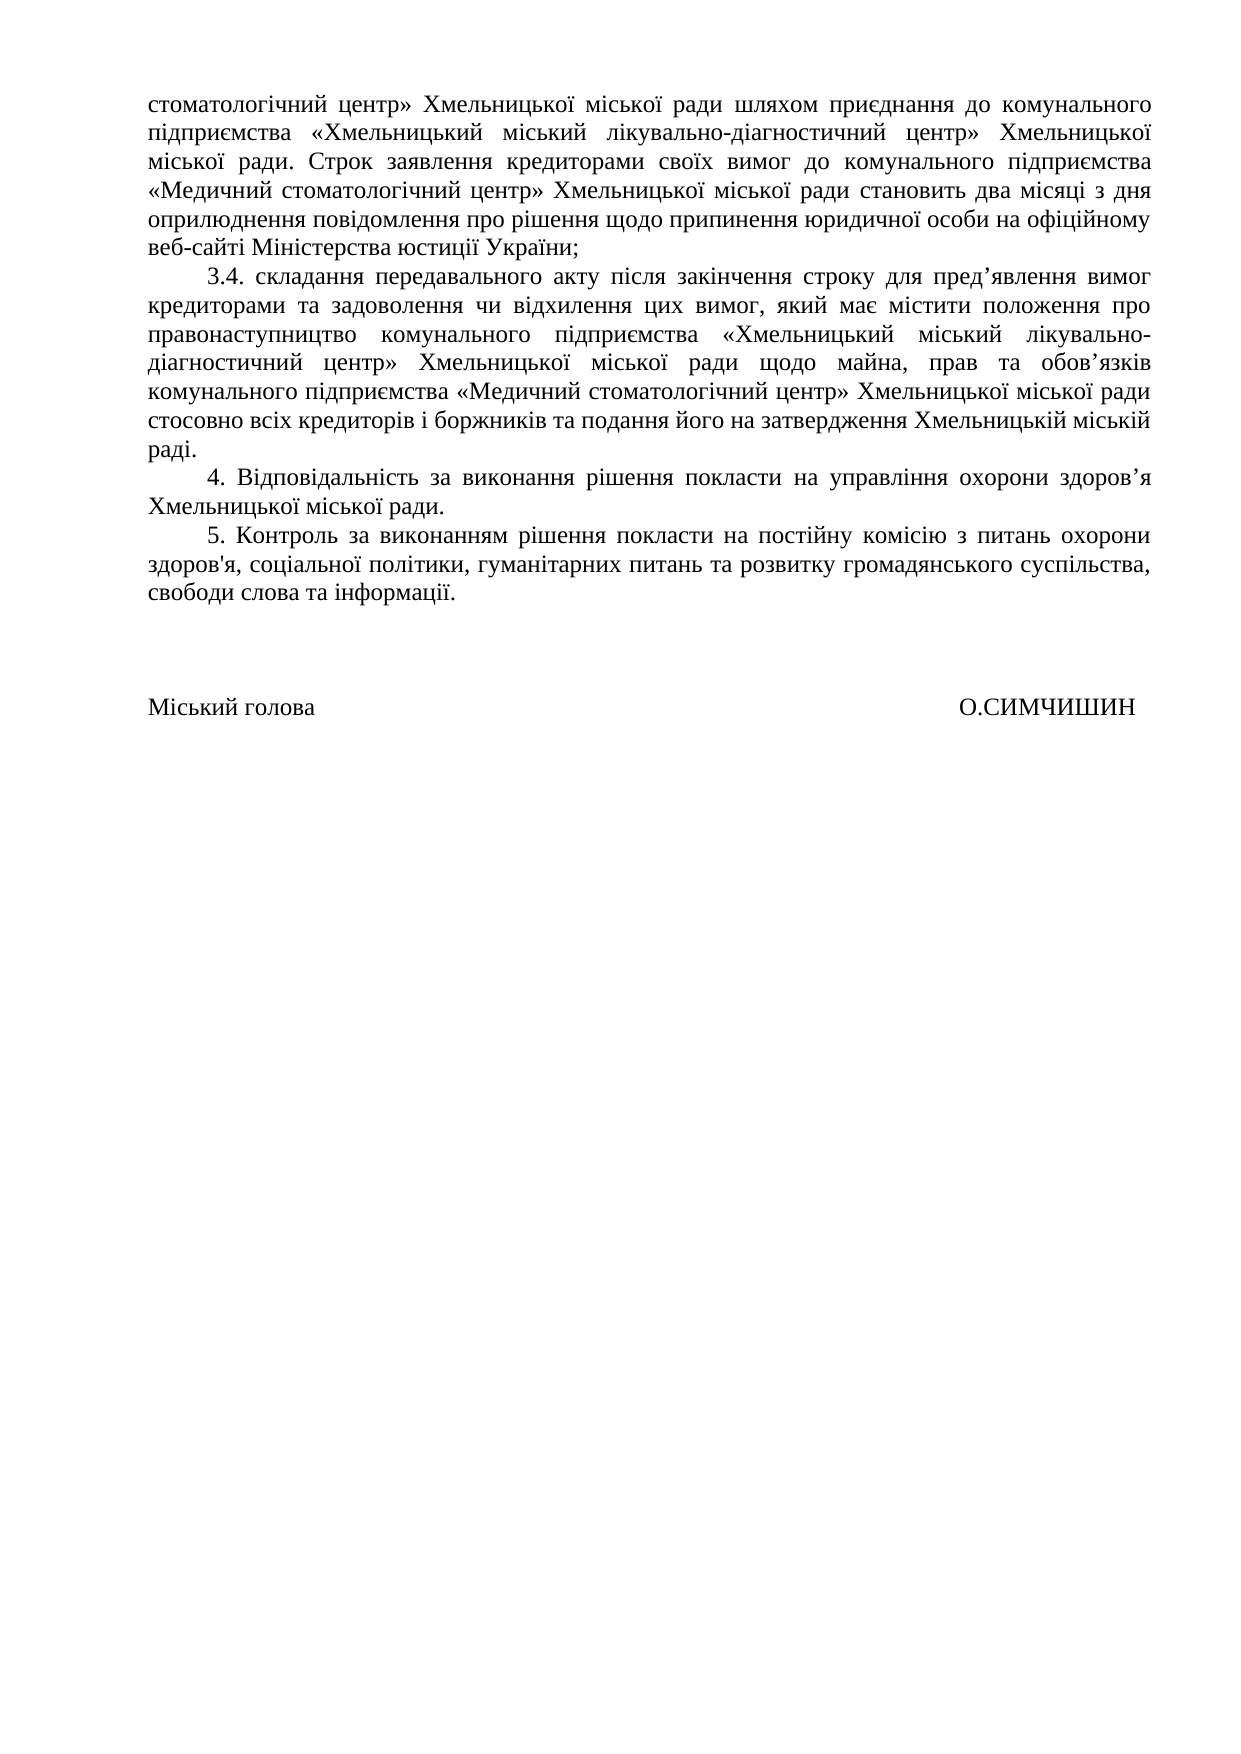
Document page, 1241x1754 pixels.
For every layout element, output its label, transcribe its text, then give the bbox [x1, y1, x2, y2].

text 3.4. складання передавального акту після закінчення строку для пред’явлення вимог кредиторами та задоволення чи відхилення цих вимог, який має містити положення про правонаступництво комунального підприємства «Хмельницький міський лікувально-діагностичний центр» Хмельницької міської ради щодо майна, прав та обов’язків комунального підприємства «Медичний стоматологічний центр» Хмельницької міської ради стосовно всіх кредиторів і боржників та подання його на затвердження Хмельницькій міській раді. [148, 261, 1152, 462]
list Міський голова О.СИМЧИШИН [148, 692, 1152, 721]
text 4. Відповідальність за виконання рішення покласти на управління охорони здоров’я Хмельницької міської ради. [148, 462, 1152, 520]
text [148, 89, 1152, 261]
text 5. Контроль за виконанням рішення покласти на постійну комісію з питань охорони здоров'я, соціальної політики, гуманітарних питань та розвитку громадянського суспільства, свободи слова та інформації. [148, 520, 1152, 606]
